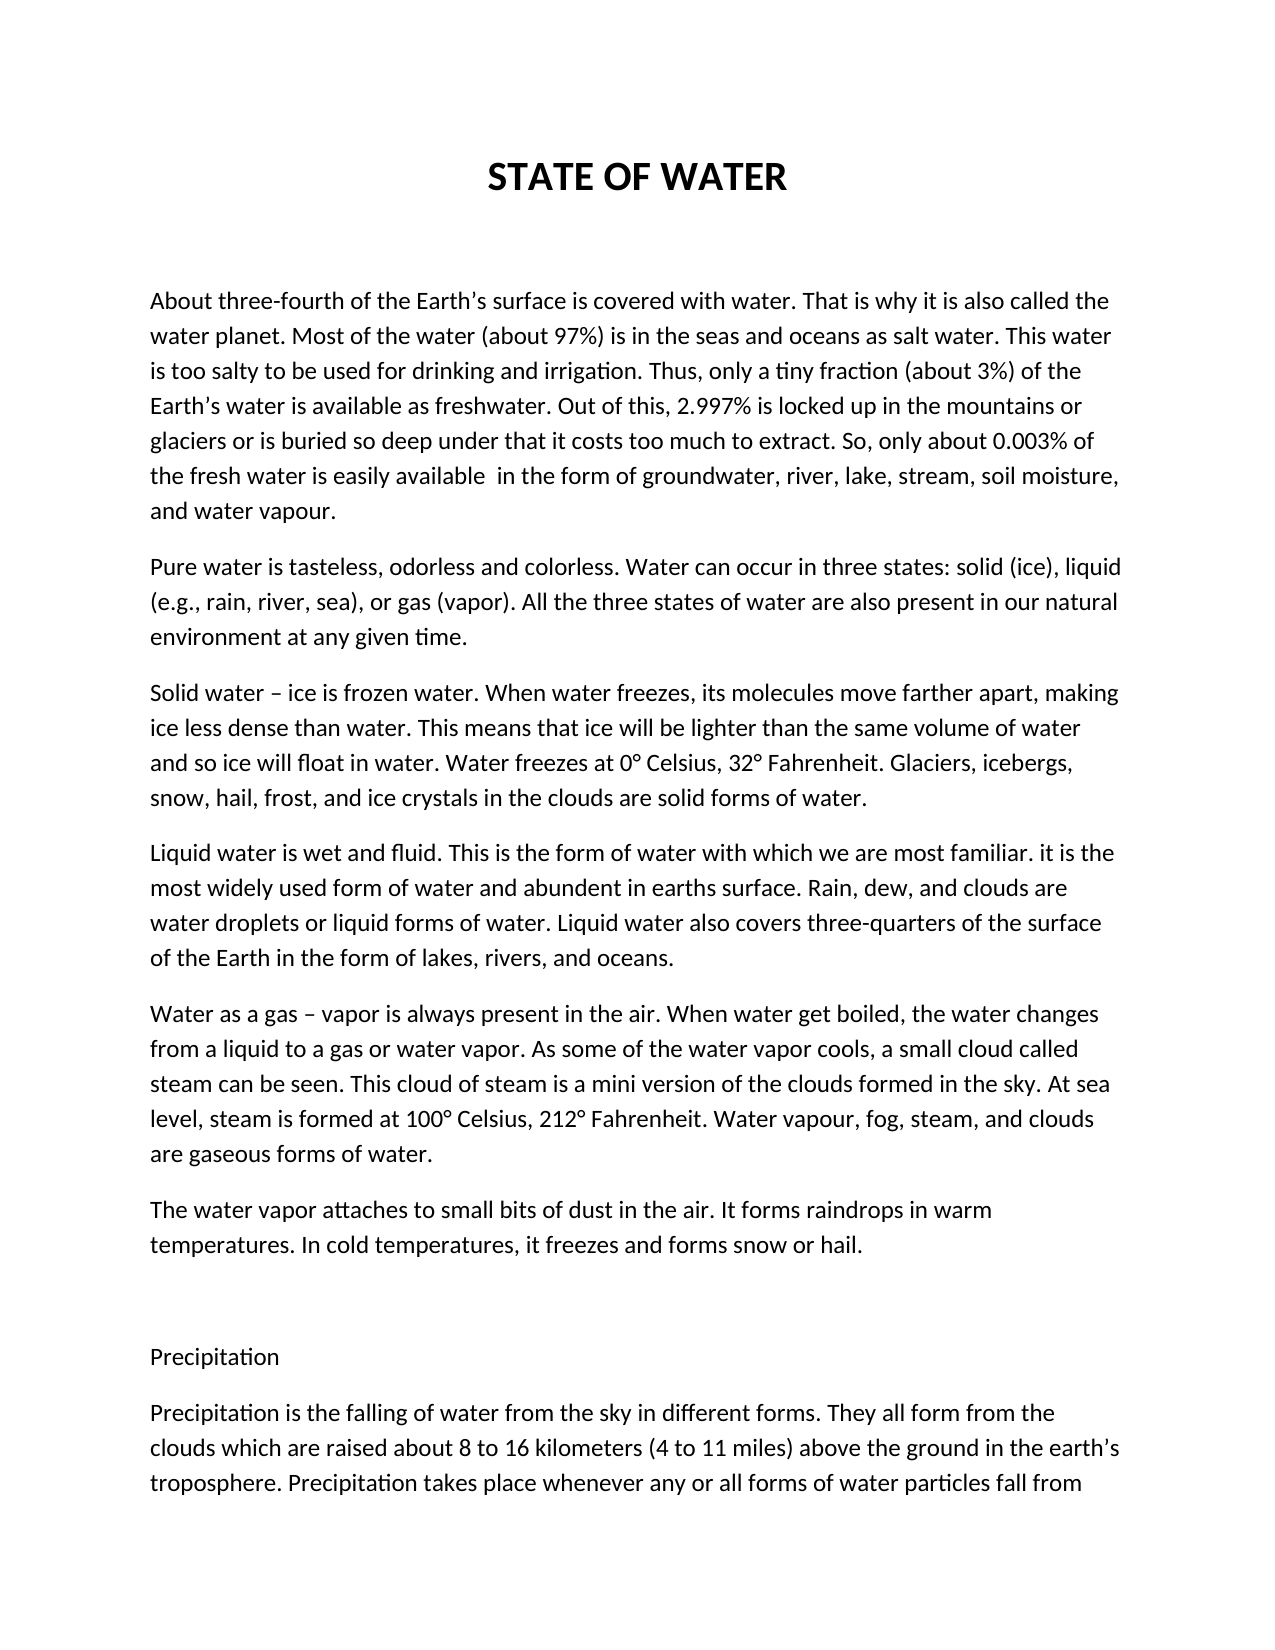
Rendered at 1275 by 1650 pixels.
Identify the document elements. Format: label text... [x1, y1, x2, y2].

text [150, 1397, 1125, 1497]
text Pure water is tasteless, odorless and colorless. Water can occur in three states: solid (ice), liquid (e.g., rain, river, sea), or gas (vapor). All the three states of water are also present in our natural environment at any given time. [150, 551, 1125, 651]
text Solid water – ice is frozen water. When water freezes, its molecules move farther apart, making ice less dense than water. This means that ice will be lighter than the same volume of water and so ice will float in water. Water freezes at 0° Celsius, 32° Fahrenheit. Glaciers, icebergs, snow, hail, frost, and ice crystals in the clouds are solid forms of water. [150, 677, 1125, 812]
text Water as a gas – vapor is always present in the air. When water get boiled, the water changes from a liquid to a gas or water vapor. As some of the water vapor cools, a small cloud called steam can be seen. This cloud of steam is a mini version of the clouds formed in the sky. At sea level, steam is formed at 100° Celsius, 212° Fahrenheit. Water vapour, fog, steam, and clouds are gaseous forms of water. [150, 998, 1125, 1169]
text Precipitation [150, 1341, 1125, 1371]
text The water vapor attaches to small bits of dust in the air. It forms raindrops in warm temperatures. In cold temperatures, it freezes and forms snow or hail. [150, 1194, 1125, 1260]
text Liquid water is wet and fluid. This is the form of water with which we are most familiar. it is the most widely used form of water and abundent in earths surface. Rain, dew, and clouds are water droplets or liquid forms of water. Liquid water also covers three-quarters of the surface of the Earth in the form of lakes, rivers, and oceans. [150, 838, 1125, 973]
text STATE OF WATER [150, 150, 1125, 201]
text About three-fourth of the Earth’s surface is covered with water. That is why it is also called the water planet. Most of the water (about 97%) is in the seas and oceans as salt water. This water is too salty to be used for drinking and irrigation. Thus, only a tiny fraction (about 3%) of the Earth’s water is available as freshwater. Out of this, 2.997% is locked up in the mountains or glaciers or is buried so deep under that it costs too much to extract. So, only about 0.003% of the fresh water is easily available in the form of groundwater, river, lake, stream, soil moisture, and water vapour. [150, 285, 1125, 526]
